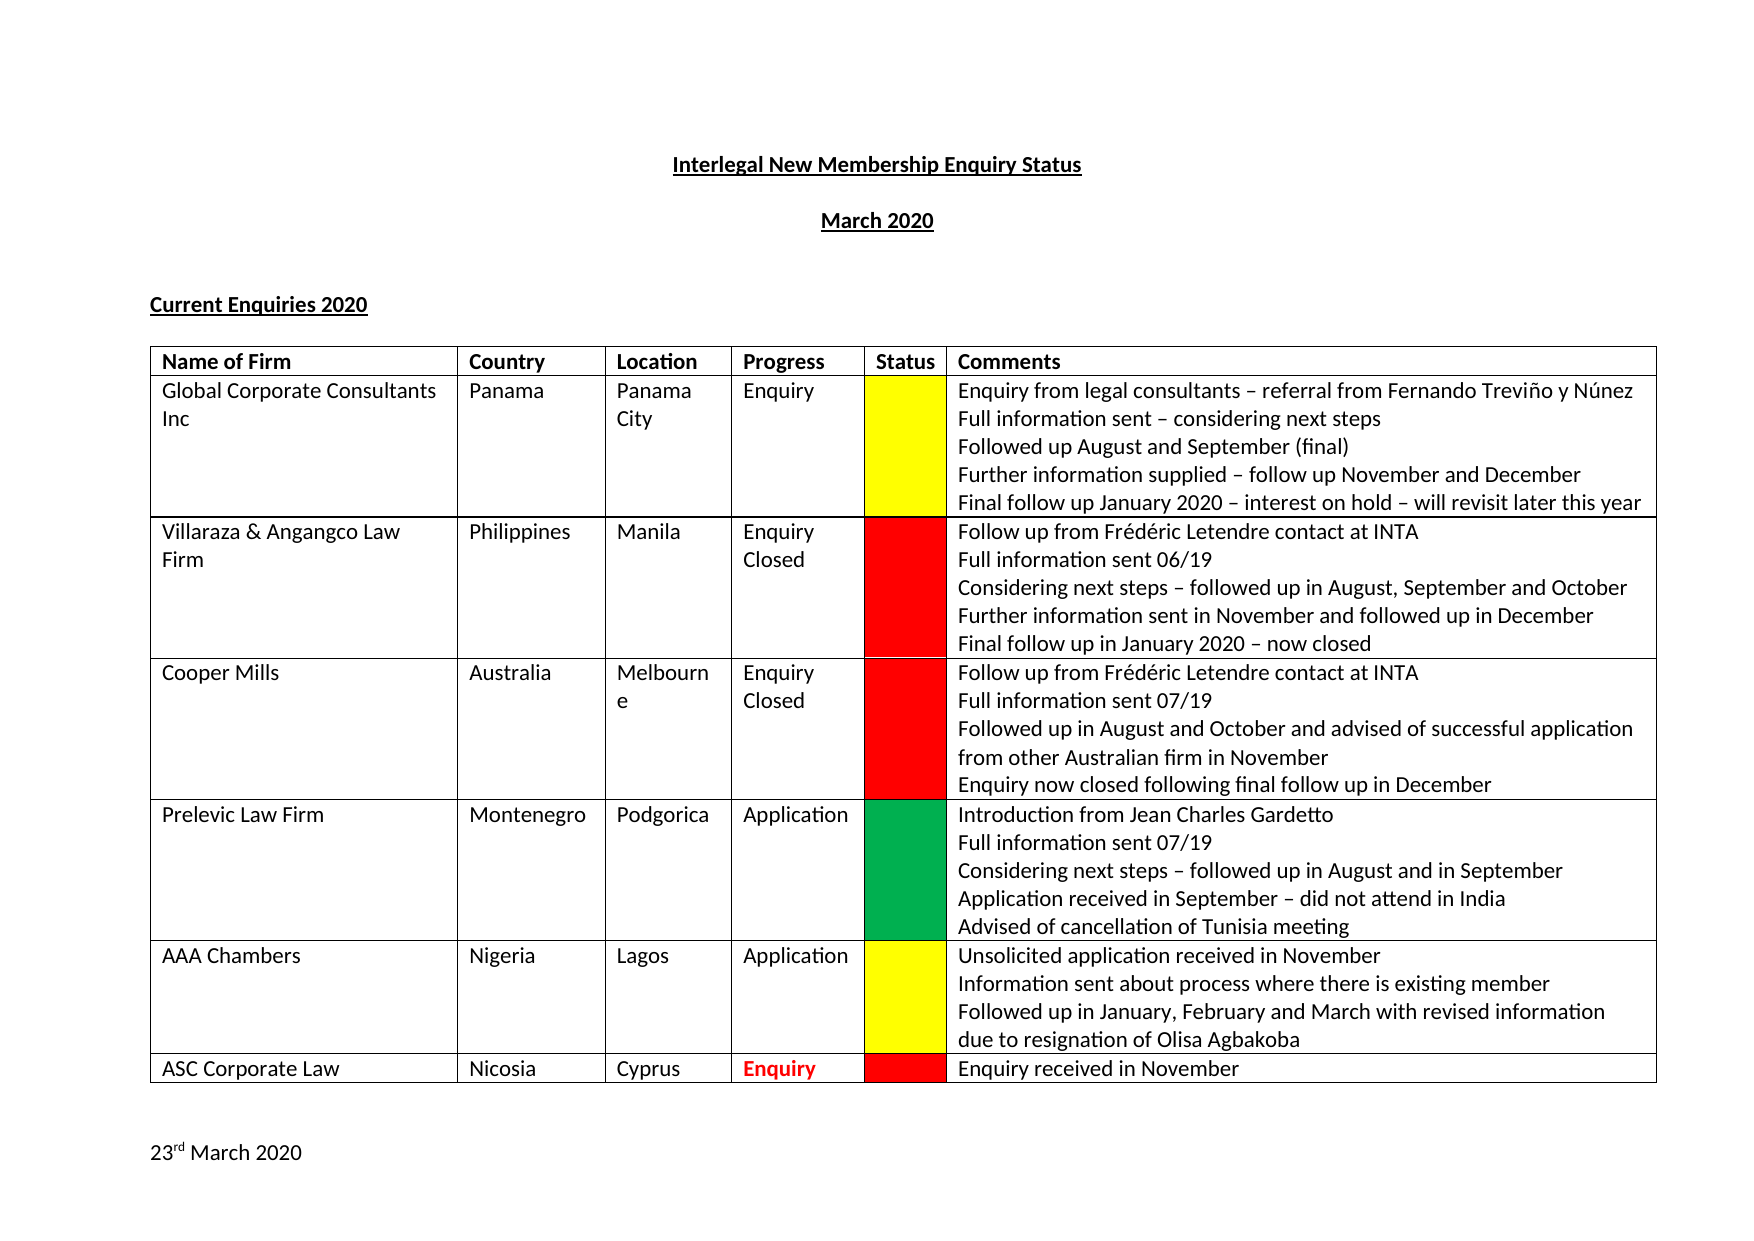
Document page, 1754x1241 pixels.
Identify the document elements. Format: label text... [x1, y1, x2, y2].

table_cell [865, 518, 946, 657]
table_cell Enquiry from legal consultants – referral from Fernando Treviño y Núnez Full information sent – considering next steps Followed up August and September (final) Further information supplied – follow up November and December Final follow up January 2020 – interest on hold – will revisit later this year [947, 376, 1656, 516]
table_cell Podgorica [606, 800, 731, 940]
table_cell Nigeria [458, 941, 605, 1053]
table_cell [947, 1054, 1656, 1082]
table_cell Enquiry [732, 376, 864, 516]
table_cell [865, 659, 946, 799]
table_cell Introduction from Jean Charles Gardetto Full information sent 07/19 Considering next steps – followed up in August and in September Application received in September – did not attend in India Advised of cancellation of Tunisia meeting [947, 800, 1656, 940]
table_cell Lagos [606, 941, 731, 1053]
text March 2020 [150, 206, 1604, 234]
table_cell Follow up from Frédéric Letendre contact at INTA Full information sent 07/19 Followed up in August and October and advised of successful application from other Australian firm in November Enquiry now closed following final follow up in December [947, 659, 1656, 799]
table_cell Panama [458, 376, 605, 516]
table_header Comments [947, 347, 1656, 375]
table_cell Unsolicited application received in November Information sent about process where there is existing member Followed up in January, February and March with revised information due to resignation of Olisa Agbakoba [947, 941, 1656, 1053]
table_cell Melbourne [606, 659, 731, 799]
text Current Enquiries 2020 [150, 290, 1604, 318]
table_cell Enquiry Closed [732, 1054, 864, 1082]
table_cell Philippines [458, 518, 605, 657]
table_cell [865, 376, 946, 516]
table_header Status [865, 347, 946, 375]
table_cell Global Corporate Consultants Inc [151, 376, 457, 516]
table_cell [865, 800, 946, 940]
table_cell Enquiry Closed [732, 518, 864, 657]
table_cell Application [732, 941, 864, 1053]
table_cell Prelevic Law Firm [151, 800, 457, 940]
table_cell ASC Corporate Law [151, 1054, 457, 1082]
table_header Progress [732, 347, 864, 375]
table_cell [865, 941, 946, 1053]
table_cell Cooper Mills [151, 659, 457, 799]
table_cell AAA Chambers [151, 941, 457, 1053]
table_cell Follow up from Frédéric Letendre contact at INTA Full information sent 06/19 Considering next steps – followed up in August, September and October Further information sent in November and followed up in December Final follow up in January 2020 – now closed [947, 518, 1656, 657]
table_header Location [606, 347, 731, 375]
table_header Name of Firm [151, 347, 457, 375]
table_cell Nicosia [458, 1054, 605, 1082]
table_cell Cyprus [606, 1054, 731, 1082]
table_cell [865, 1054, 946, 1082]
table_cell Enquiry Closed [732, 659, 864, 799]
table_cell Villaraza & Angangco Law Firm [151, 518, 457, 657]
table_cell Australia [458, 659, 605, 799]
table_cell Panama City [606, 376, 731, 516]
table_cell Montenegro [458, 800, 605, 940]
table_cell Manila [606, 518, 731, 657]
table_header Country [458, 347, 605, 375]
table_cell Application [732, 800, 864, 940]
text Interlegal New Membership Enquiry Status [150, 150, 1604, 178]
